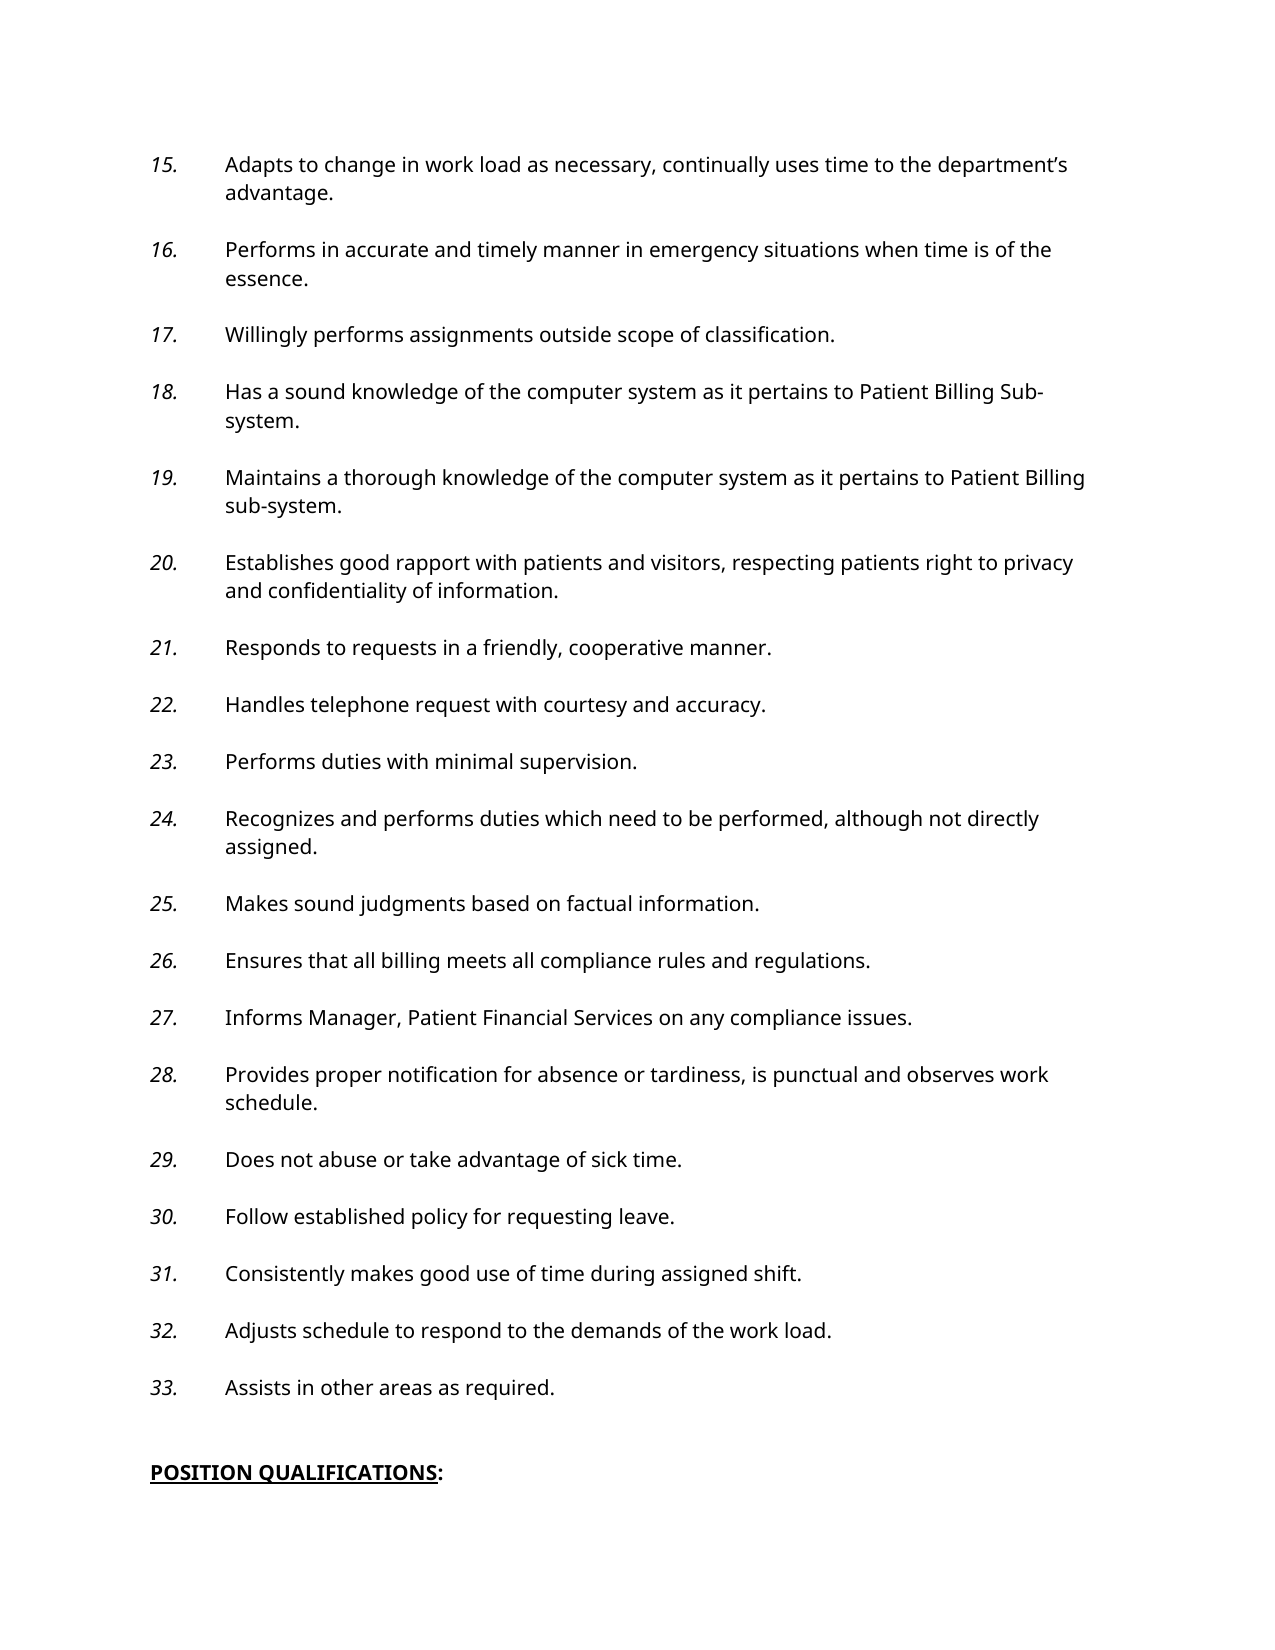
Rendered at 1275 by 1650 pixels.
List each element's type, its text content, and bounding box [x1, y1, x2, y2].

list Maintains a thorough knowledge of the computer system as it pertains to Patient Billing sub-system. [150, 463, 1125, 520]
list Consistently makes good use of time during assigned shift. [150, 1259, 1125, 1287]
list Has a sound knowledge of the computer system as it pertains to Patient Billing Sub- system. [150, 377, 1125, 434]
list Assists in other areas as required. [150, 1373, 1125, 1401]
list Recognizes and performs duties which need to be performed, although not directly assigned. [150, 804, 1125, 861]
list Informs Manager, Patient Financial Services on any compliance issues. [150, 1003, 1125, 1032]
list Makes sound judgments based on factual information. [150, 889, 1125, 918]
text schedule. [150, 1088, 1125, 1117]
list Handles telephone request with courtesy and accuracy. [150, 690, 1125, 719]
list Willingly performs assignments outside scope of classification. [150, 321, 1125, 349]
list Does not abuse or take advantage of sick time. [150, 1145, 1125, 1174]
list Establishes good rapport with patients and visitors, respecting patients right to privacy and confidentiality of information. [150, 548, 1125, 605]
list Responds to requests in a friendly, cooperative manner. [150, 633, 1125, 662]
list Adapts to change in work load as necessary, continually uses time to the department’s advantage. [150, 150, 1125, 207]
list Follow established policy for requesting leave. [150, 1202, 1125, 1231]
list Provides proper notification for absence or tardiness, is punctual and observes work [150, 1060, 1125, 1088]
list Performs duties with minimal supervision. [150, 747, 1125, 776]
list Performs in accurate and timely manner in emergency situations when time is of the essence. [150, 235, 1125, 292]
list Ensures that all billing meets all compliance rules and regulations. [150, 946, 1125, 975]
text POSITION QUALIFICATIONS: [150, 1458, 1125, 1487]
list Adjusts schedule to respond to the demands of the work load. [150, 1316, 1125, 1344]
